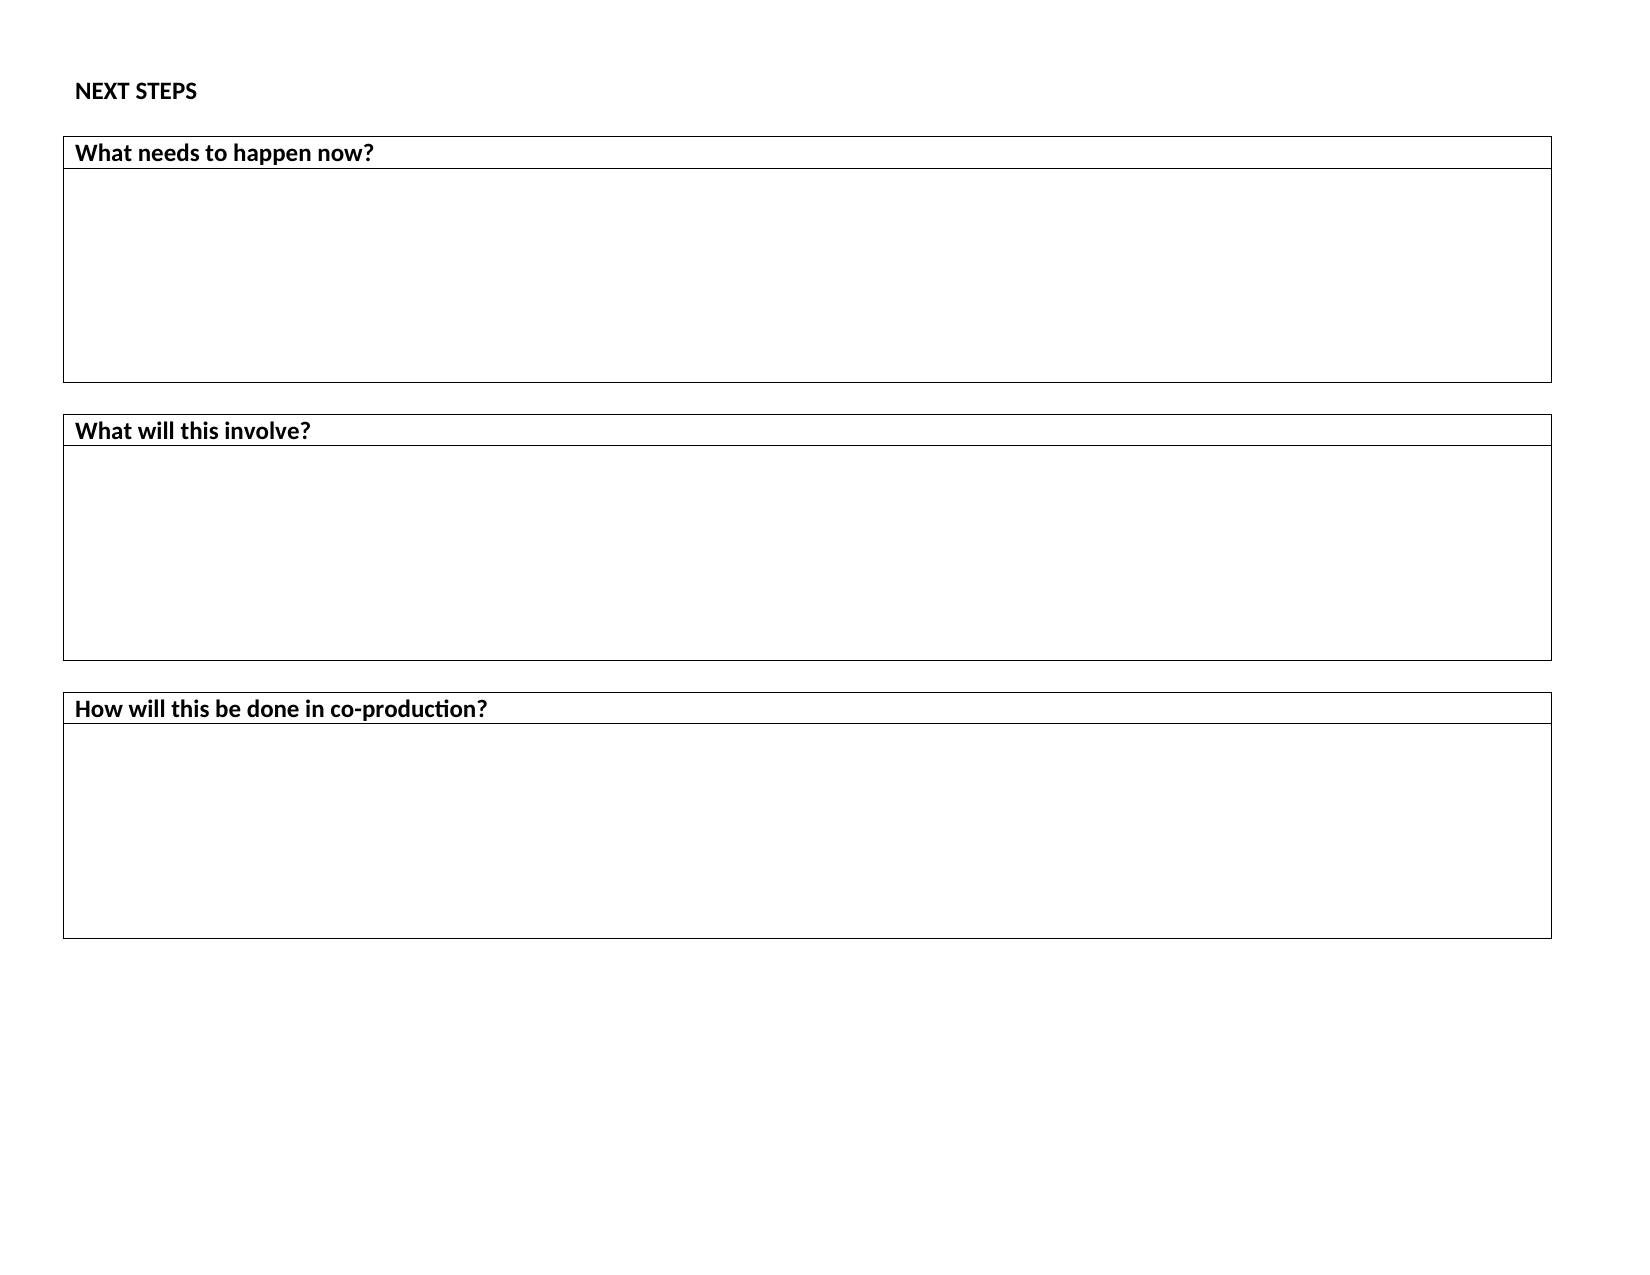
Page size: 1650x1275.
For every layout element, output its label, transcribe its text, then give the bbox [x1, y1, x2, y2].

table_cell [64, 169, 1551, 382]
table_header What will this involve? [64, 415, 1551, 445]
table_cell [64, 446, 1551, 660]
table_header What needs to happen now? [64, 137, 1551, 168]
text NEXT STEPS [75, 75, 1575, 106]
table_header How will this be done in co-production? [64, 693, 1551, 723]
table_cell [64, 724, 1551, 938]
